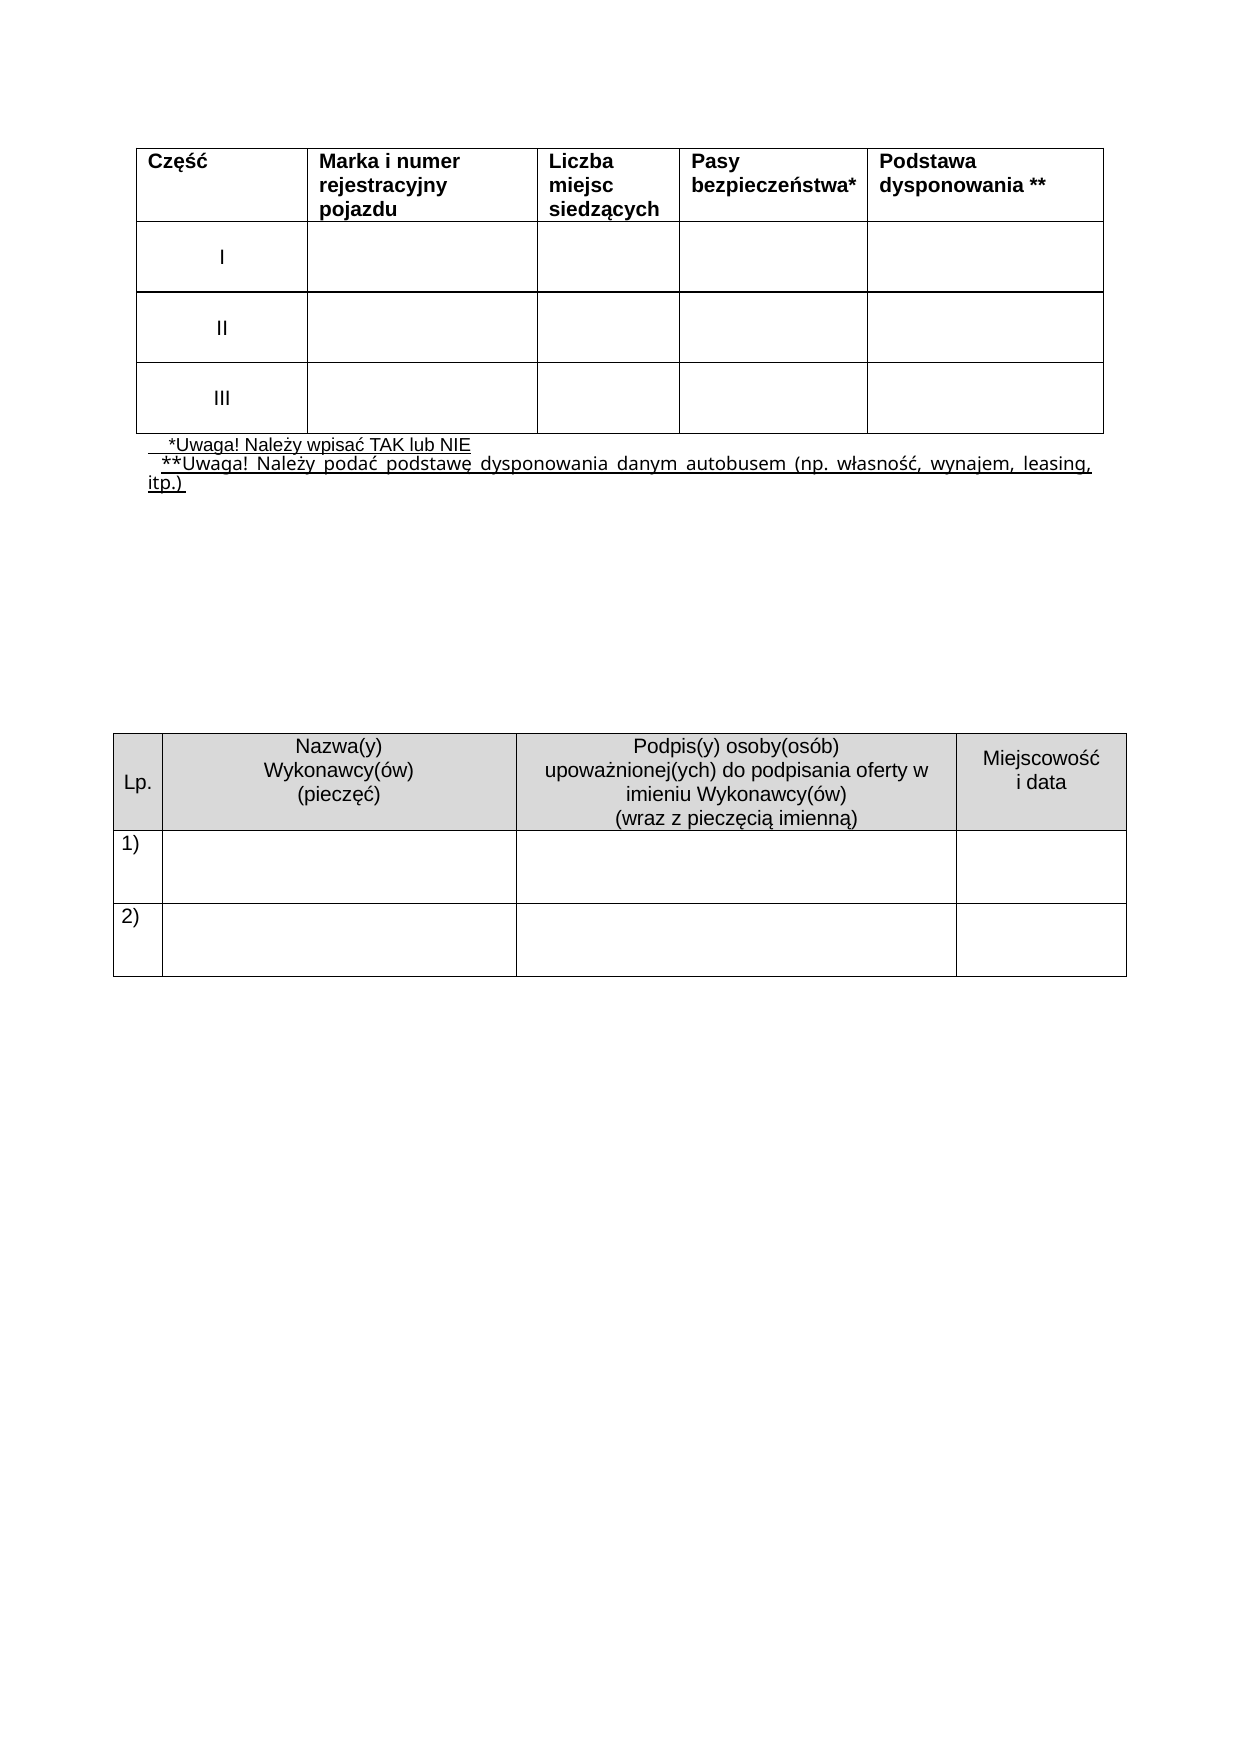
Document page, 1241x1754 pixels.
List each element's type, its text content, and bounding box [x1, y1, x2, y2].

table_header Liczba miejsc siedzących [538, 149, 679, 221]
table_cell [680, 363, 867, 433]
table_cell [957, 904, 1126, 976]
table_header Pasy bezpieczeństwa* [680, 149, 867, 221]
table_cell I [137, 222, 307, 291]
table_cell II [137, 293, 307, 362]
table_cell [957, 831, 1126, 903]
table_cell [308, 363, 537, 433]
table_cell [538, 363, 679, 433]
table_header Część [137, 149, 307, 221]
table_cell [163, 904, 516, 976]
table_header Podstawa dysponowania ** [868, 149, 1103, 221]
table_header Marka i numer rejestracyjny pojazdu [308, 149, 537, 221]
text *Uwaga! Należy wpisać TAK lub NIE [148, 434, 1093, 456]
table_cell 2) [114, 904, 162, 976]
table_cell [868, 363, 1103, 433]
table_header Miejscowość i data [957, 734, 1126, 830]
table_cell [868, 293, 1103, 362]
table_cell [868, 222, 1103, 291]
table_cell [517, 831, 956, 903]
text **Uwaga! Należy podać podstawę dysponowania danym autobusem (np. własność, wynajem, leasing, itp.) [148, 456, 1093, 493]
table_cell [517, 904, 956, 976]
table_cell 1) [114, 831, 162, 903]
table_cell [308, 222, 537, 291]
table_header Nazwa(y) Wykonawcy(ów) (pieczęć) [163, 734, 516, 830]
table_cell [308, 293, 537, 362]
table_cell [538, 222, 679, 291]
table_cell [680, 222, 867, 291]
table_header Lp. [114, 734, 162, 830]
table_cell [163, 831, 516, 903]
table_cell [680, 293, 867, 362]
table_cell [538, 293, 679, 362]
table_cell III [137, 363, 307, 433]
table_header Podpis(y) osoby(osób) upoważnionej(ych) do podpisania oferty w imieniu Wykonawcy(ów) (wraz z pieczęcią imienną) [517, 734, 956, 830]
